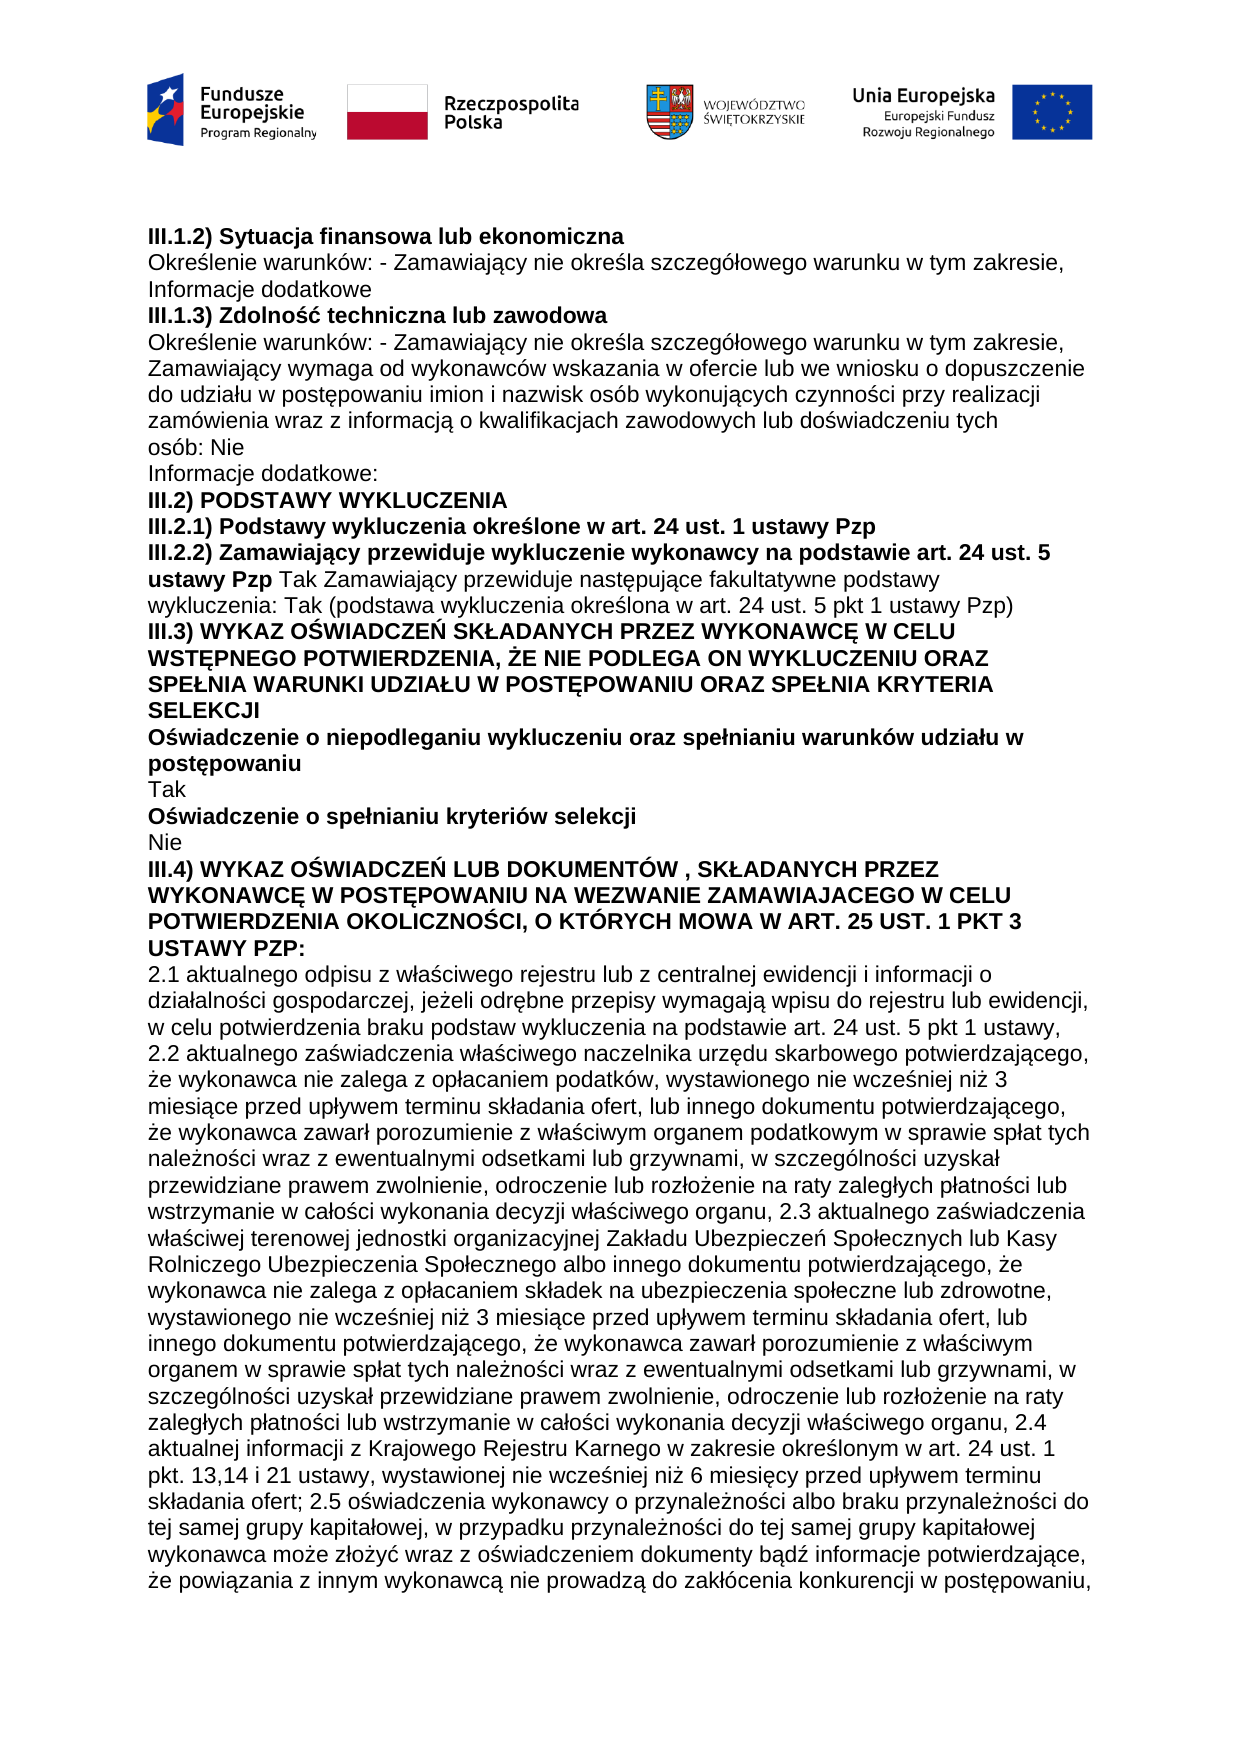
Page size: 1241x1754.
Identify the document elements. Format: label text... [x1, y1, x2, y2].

picture [853, 73, 1093, 146]
text III.4) WYKAZ OŚWIADCZEŃ LUB DOKUMENTÓW , SKŁADANYCH PRZEZ WYKONAWCĘ W POSTĘPOWANIU NA WEZWANIE ZAMAWIAJACEGO W CELU POTWIERDZENIA OKOLICZNOŚCI, O KTÓRYCH MOWA W ART. 25 UST. 1 PKT 3 USTAWY PZP: [148, 856, 1093, 961]
text Oświadczenie o niepodleganiu wykluczeniu oraz spełnianiu warunków udziału w postępowaniu Tak Oświadczenie o spełnianiu kryteriów selekcji Nie [148, 724, 1093, 856]
text III.2) PODSTAWY WYKLUCZENIA [148, 487, 1093, 513]
picture [347, 73, 579, 146]
text III.2.1) Podstawy wykluczenia określone w art. 24 ust. 1 ustawy Pzp III.2.2) Zamawiający przewiduje wykluczenie wykonawcy na podstawie art. 24 ust. 5 ustawy Pzp Tak Zamawiający przewiduje następujące fakultatywne podstawy wykluczenia: Tak (podstawa wykluczenia określona w art. 24 ust. 5 pkt 1 ustawy Pzp) III.3) WYKAZ OŚWIADCZEŃ SKŁADANYCH PRZEZ WYKONAWCĘ W CELU WSTĘPNEGO POTWIERDZENIA, ŻE NIE PODLEGA ON WYKLUCZENIU ORAZ SPEŁNIA WARUNKI UDZIAŁU W POSTĘPOWANIU ORAZ SPEŁNIA KRYTERIA SELEKCJI [148, 513, 1093, 724]
picture [147, 73, 317, 146]
picture [646, 73, 805, 146]
